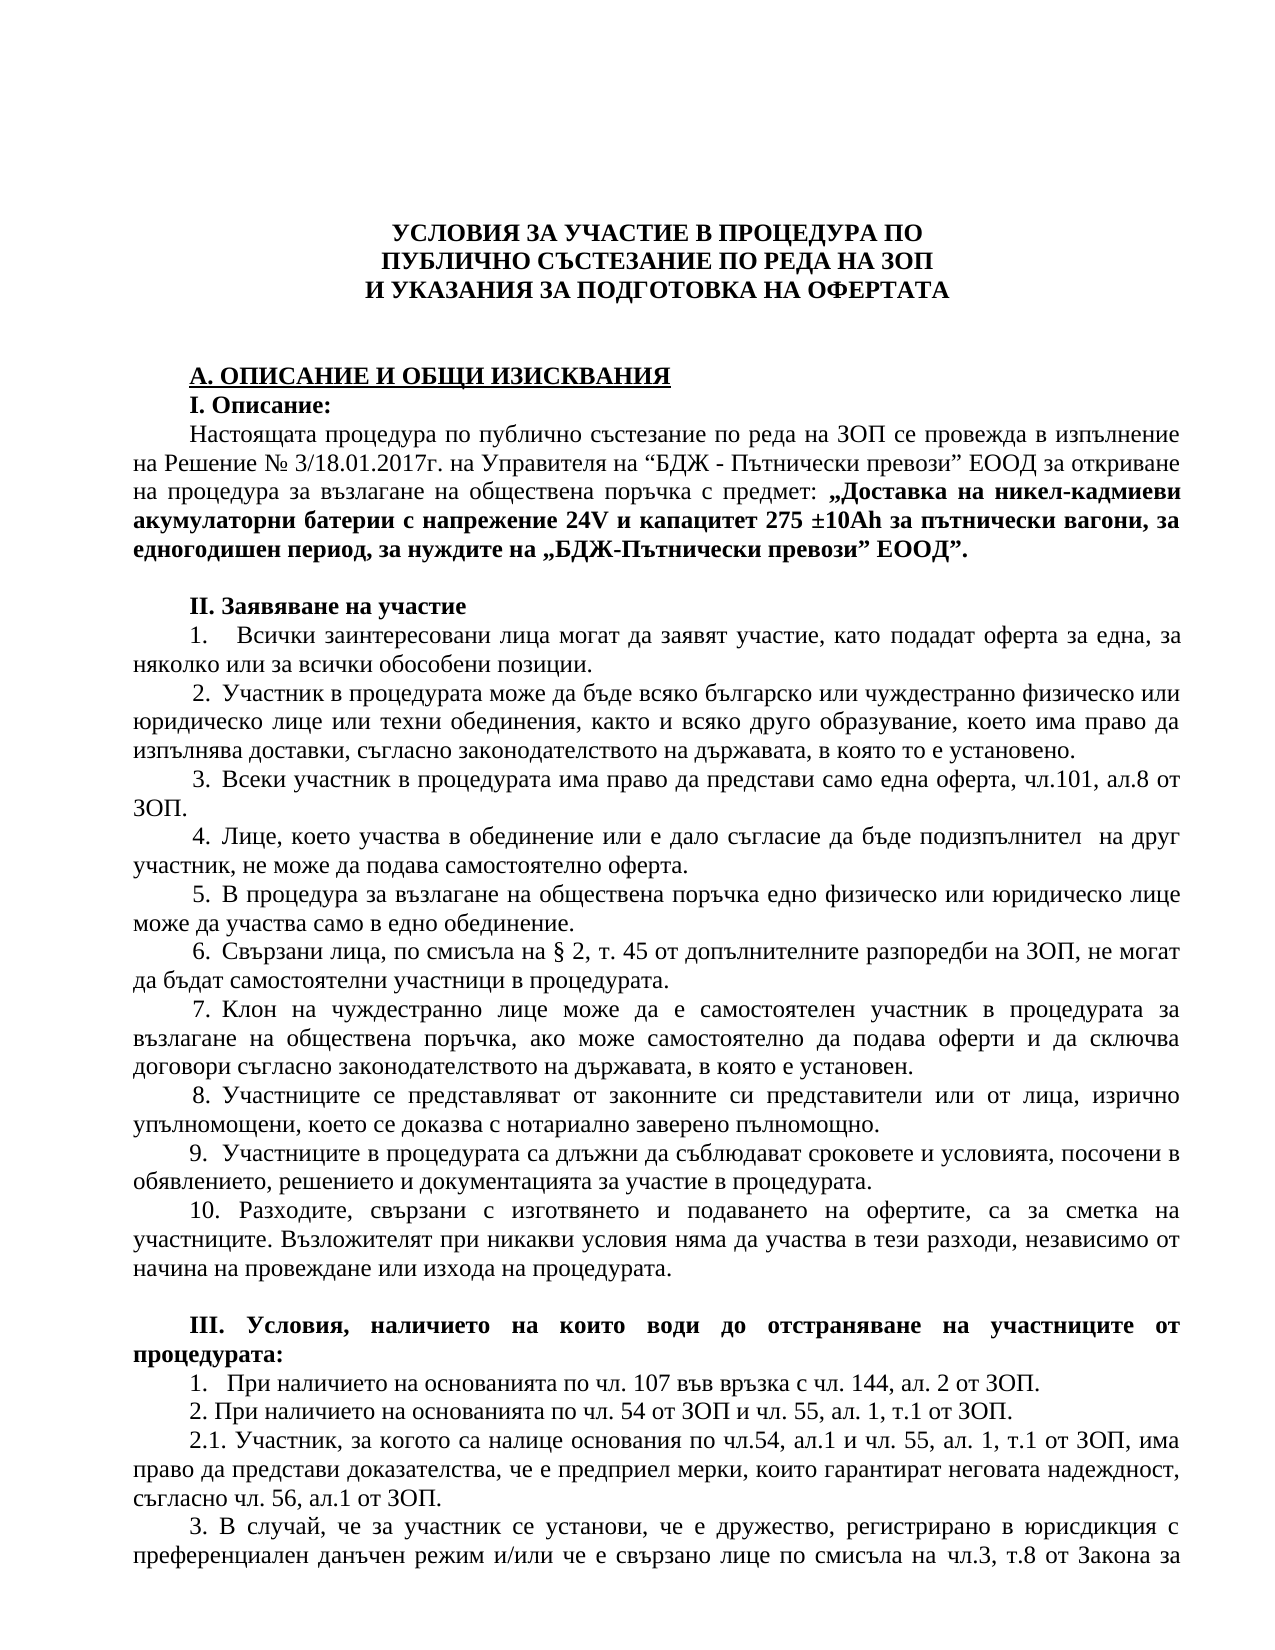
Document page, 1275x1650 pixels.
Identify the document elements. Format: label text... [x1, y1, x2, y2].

list Разходите, свързани с изготвянето и подаването на офертите, са за сметка на участниците. Възложителят при никакви условия няма да участва в тези разходи, независимо от начина на провеждане или изхода на процедурата. [133, 1195, 1181, 1281]
text III. Условия, наличието на които води до отстраняване на участниците от процедурата: [133, 1310, 1181, 1368]
list Лице, което участва в обединение или е дало съгласие да бъде подизпълнител на друг участник, не може да подава самостоятелно оферта. [133, 821, 1181, 879]
list Всички заинтересовани лица могат да заявят участие, като подадат оферта за една, за няколко или за всички обособени позиции. [133, 620, 1181, 678]
text А. ОПИСАНИЕ И ОБЩИ ИЗИСКВАНИЯ [133, 361, 1181, 390]
list Участниците в процедурата са длъжни да съблюдават сроковете и условията, посочени в обявлението, решението и документацията за участие в процедурата. [133, 1138, 1181, 1195]
list Участниците се представляват от законните си представители или от лица, изрично упълномощени, което се доказва с нотариално заверено пълномощно. [133, 1080, 1181, 1138]
list Всеки участник в процедурата има право да представи само една оферта, чл.101, ал.8 от ЗОП. [133, 764, 1181, 821]
text Настоящата процедура по публично състезание по реда на ЗОП се провежда в изпълнение на Решение № 3/18.01.2017г. на Управителя на “БДЖ - Пътнически превози” ЕООД за откриване на процедура за възлагане на обществена поръчка с предмет: „Доставка на никел-кадмиеви акумулаторни батерии с напрежение 24V и капацитет 275 ±10Ah за пътнически вагони, за едногодишен период, за нуждите на „БДЖ-Пътнически превози” ЕООД”. [133, 419, 1181, 563]
list В процедура за възлагане на обществена поръчка едно физическо или юридическо лице може да участва само в едно обединение. [133, 879, 1181, 936]
text 2.1. Участник, за когото са налице основания по чл.54, ал.1 и чл. 55, ал. 1, т.1 от ЗОП, има право да представи доказателства, че е предприел мерки, които гарантират неговата надеждност, съгласно чл. 56, ал.1 от ЗОП. [133, 1425, 1181, 1511]
text ПУБЛИЧНО СЪСТЕЗАНИЕ ПО РЕДА НА ЗОП [133, 246, 1181, 275]
list Клон на чуждестранно лице може да е самостоятелен участник в процедурата за възлагане на обществена поръчка, ако може самостоятелно да подава оферти и да сключва договори съгласно законодателството на държавата, в която е установен. [133, 994, 1181, 1080]
list Свързани лица, по смисъла на § 2, т. 45 от допълнителните разпоредби на ЗОП, не могат да бъдат самостоятелни участници в процедурата. [133, 936, 1181, 994]
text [133, 1511, 1181, 1569]
text И УКАЗАНИЯ ЗА ПОДГОТОВКА НА ОФЕРТАТА [133, 275, 1181, 304]
list При наличието на основанията по чл. 107 във връзка с чл. 144, ал. 2 от ЗОП. [189, 1368, 1181, 1396]
text I. Описание: [133, 390, 1181, 419]
text 2. При наличието на основанията по чл. 54 от ЗОП и чл. 55, ал. 1, т.1 от ЗОП. [133, 1396, 1181, 1425]
text II. Заявяване на участие [133, 591, 1181, 620]
text УСЛОВИЯ ЗА УЧАСТИЕ В ПРОЦЕДУРА ПО [133, 218, 1181, 246]
list Участник в процедурата може да бъде всяко българско или чуждестранно физическо или юридическо лице или техни обединения, както и всяко друго образувание, което има право да изпълнява доставки, съгласно законодателството на държавата, в която то е установено. [133, 678, 1181, 764]
